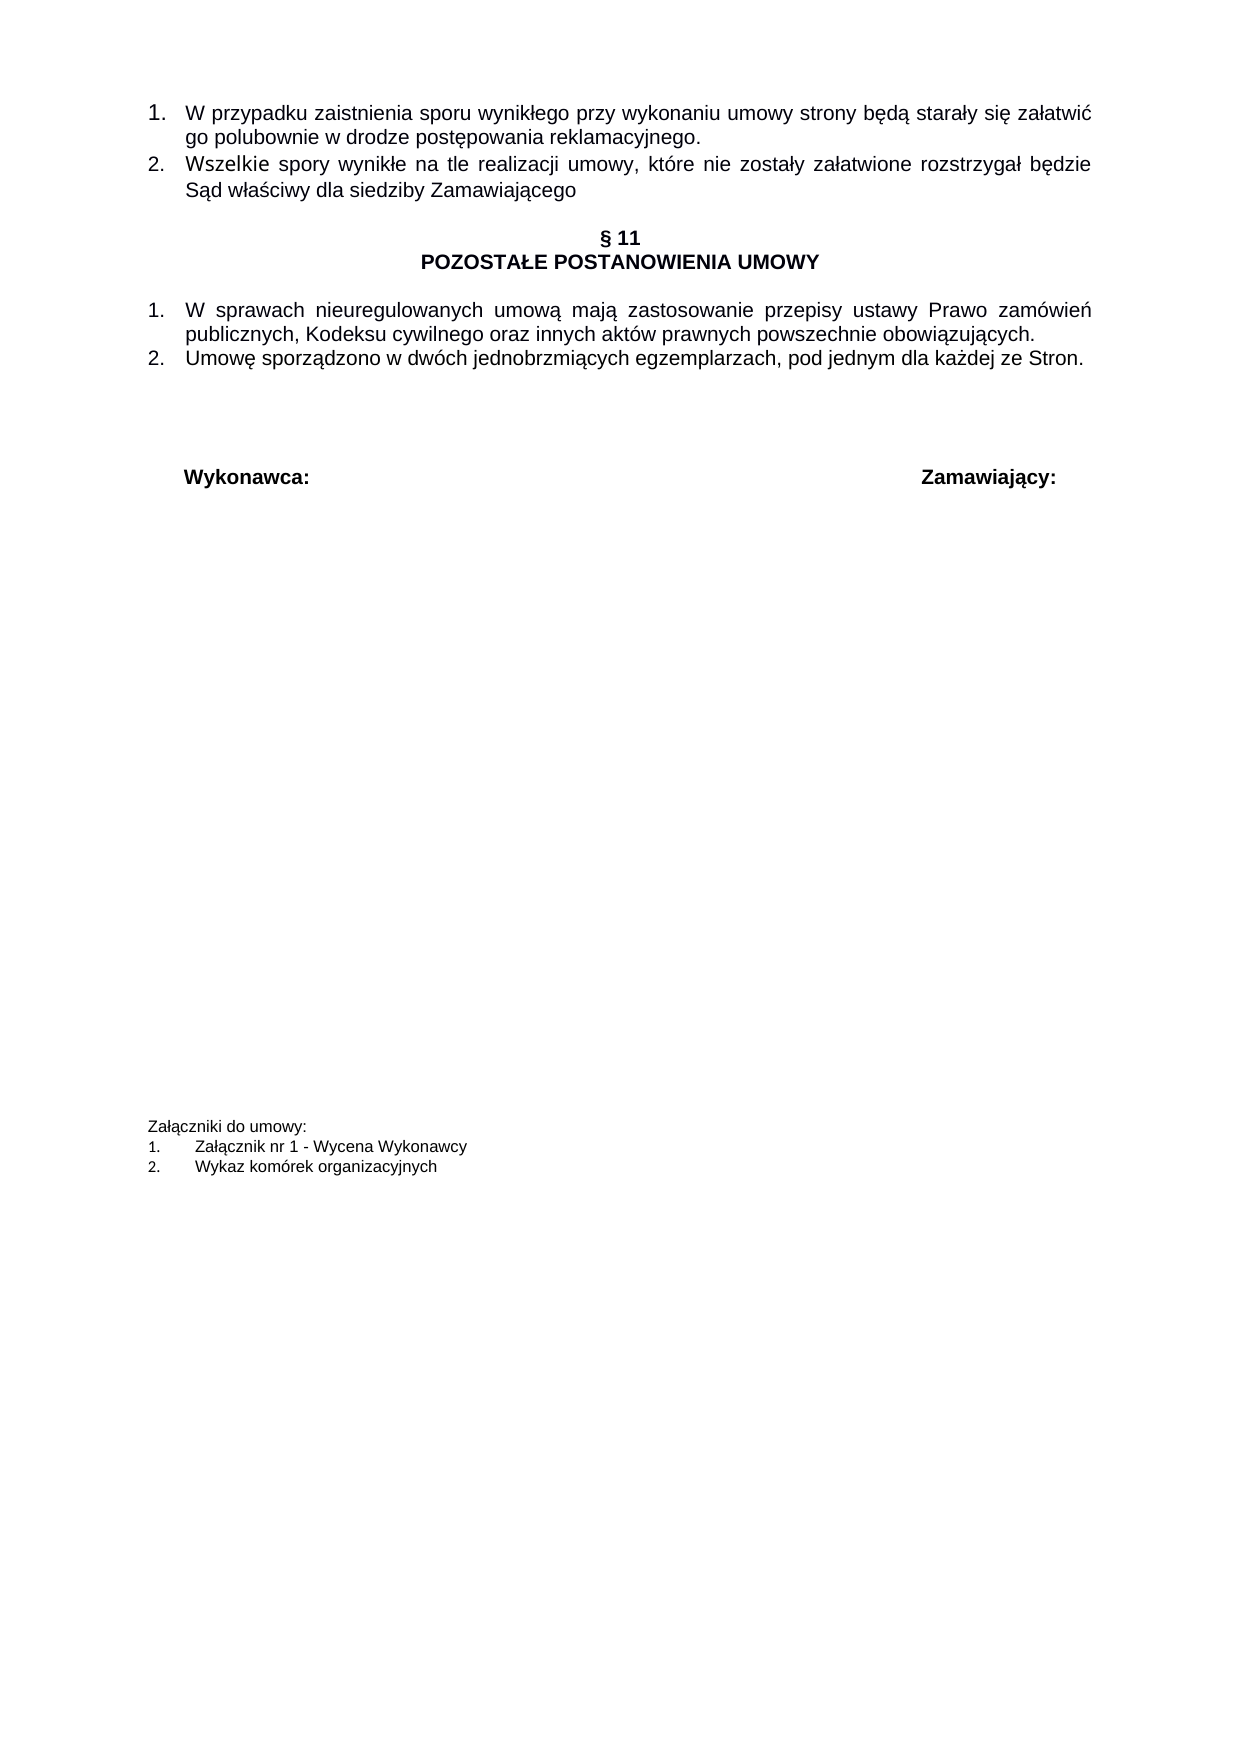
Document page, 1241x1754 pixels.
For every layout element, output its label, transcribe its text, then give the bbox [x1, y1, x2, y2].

list W przypadku zaistnienia sporu wynikłego przy wykonaniu umowy strony będą starały się załatwić go polubownie w drodze postępowania reklamacyjnego. [148, 99, 1093, 149]
list W sprawach nieuregulowanych umową mają zastosowanie przepisy ustawy Prawo zamówień publicznych, Kodeksu cywilnego oraz innych aktów prawnych powszechnie obowiązujących. [148, 297, 1093, 345]
list Wszelkie spory wynikłe na tle realizacji umowy, które nie zostały załatwione rozstrzygał będzie Sąd właściwy dla siedziby Zamawiającego [148, 149, 1093, 202]
text POZOSTAŁE POSTANOWIENIA UMOWY [148, 249, 1093, 273]
list Wykaz komórek organizacyjnych [148, 1156, 1093, 1177]
text § 11 [148, 226, 1093, 249]
text Wykonawca: Zamawiający: [148, 465, 1093, 489]
list Umowę sporządzono w dwóch jednobrzmiących egzemplarzach, pod jednym dla każdej ze Stron. [148, 345, 1093, 369]
text Załączniki do umowy: [148, 1117, 1093, 1136]
list Załącznik nr 1 - Wycena Wykonawcy [148, 1136, 1093, 1156]
